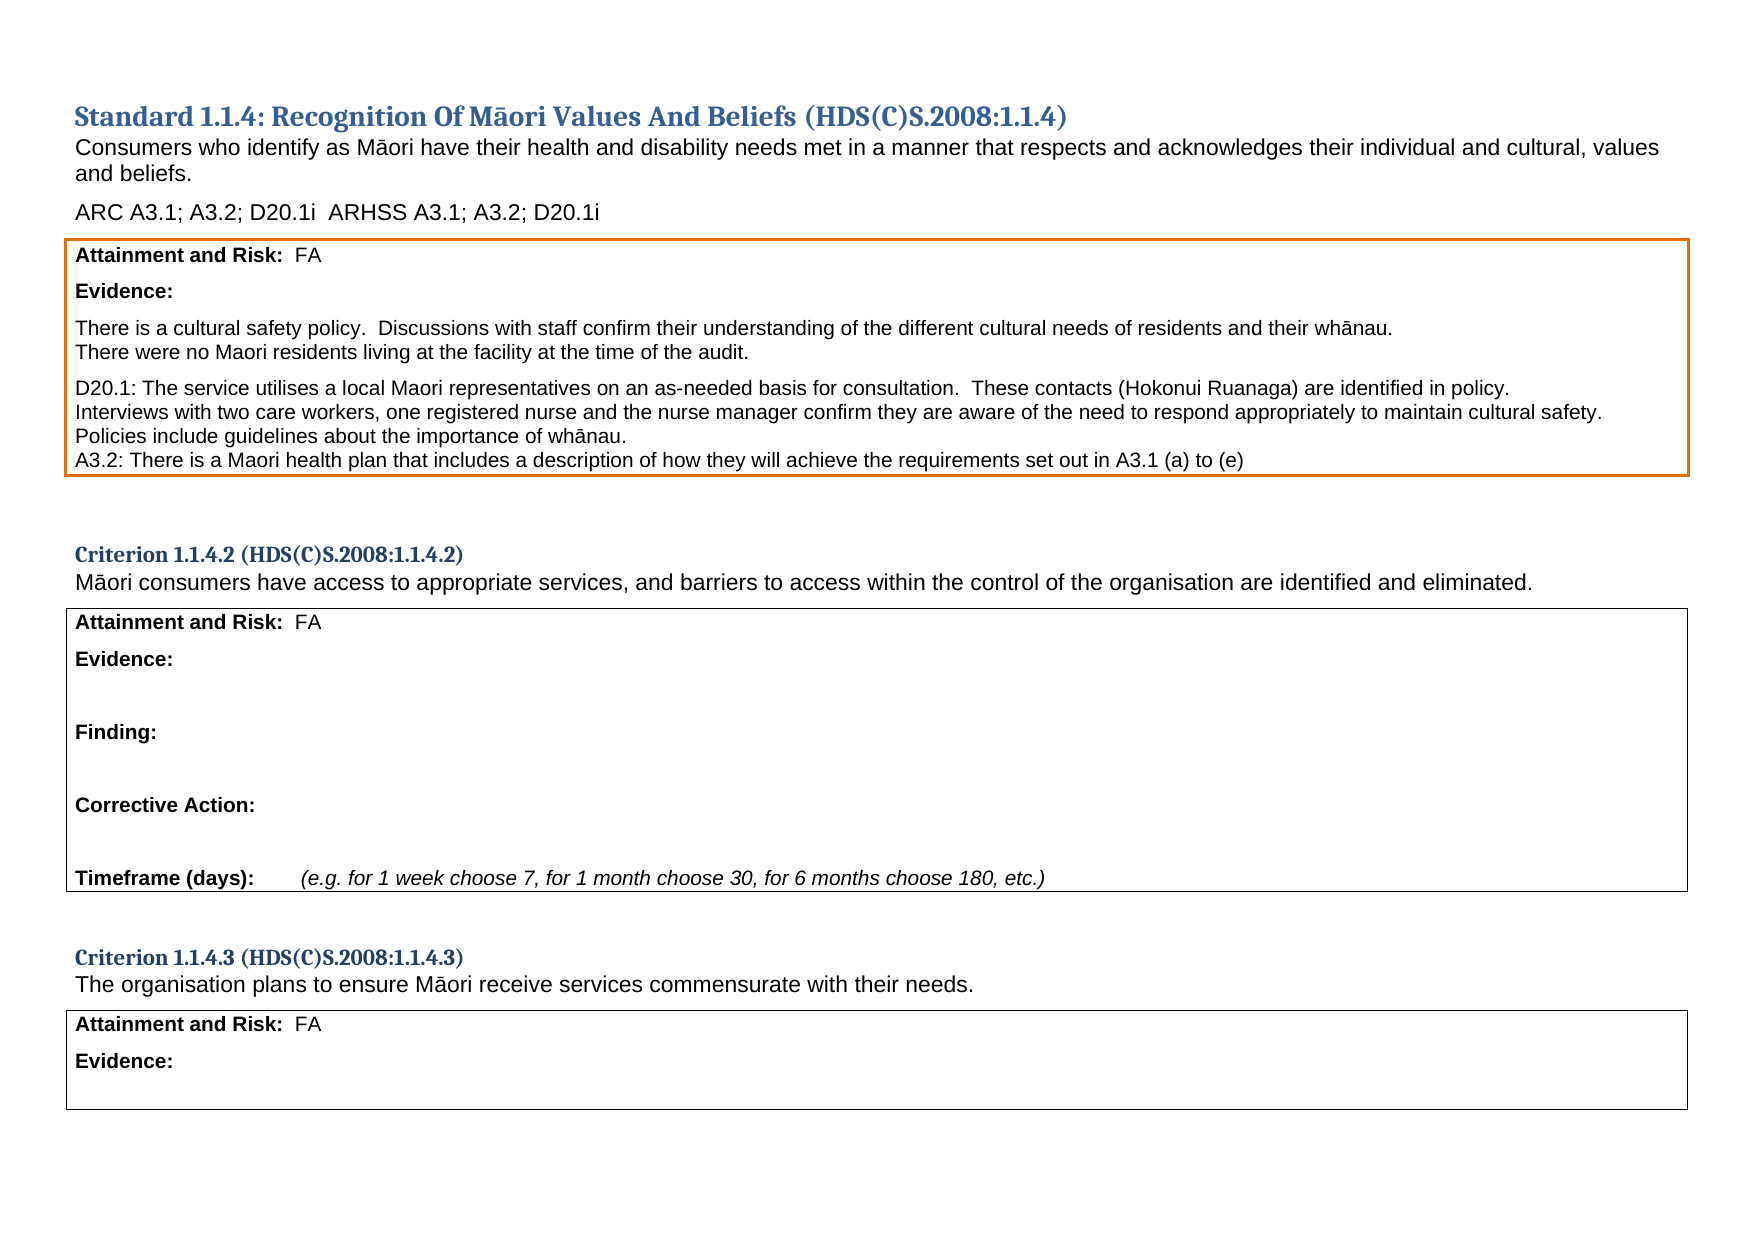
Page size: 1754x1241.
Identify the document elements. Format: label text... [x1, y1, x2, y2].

subtitle Criterion 1.1.4.2 (HDS(C)S.2008:1.1.4.2) [75, 542, 1679, 569]
text Attainment and Risk: FA [67, 1011, 1687, 1036]
text Consumers who identify as Māori have their health and disability needs met in a manner that respects and acknowledges their individual and cultural, values and beliefs. [75, 134, 1679, 186]
text Evidence: [67, 274, 1687, 303]
text Evidence: [67, 1046, 1687, 1073]
subtitle Standard 1.1.4: Recognition Of Māori Values And Beliefs (HDS(C)S.2008:1.1.4) [75, 100, 1679, 134]
text Attainment and Risk: FA [67, 609, 1687, 634]
text Finding: [67, 717, 1687, 743]
text ARC A3.1; A3.2; D20.1i ARHSS A3.1; A3.2; D20.1i [75, 199, 1679, 225]
text Māori consumers have access to appropriate services, and barriers to access within the control of the organisation are identified and eliminated. [75, 569, 1679, 595]
text Timeframe (days): (e.g. for 1 week choose 7, for 1 month choose 30, for 6 months choose 180, etc.) [67, 863, 1687, 891]
text Corrective Action: [67, 790, 1687, 816]
text Attainment and Risk: FA [67, 241, 1687, 267]
subtitle Criterion 1.1.4.3 (HDS(C)S.2008:1.1.4.3) [75, 944, 1679, 971]
text The organisation plans to ensure Māori receive services commensurate with their needs. [75, 971, 1679, 997]
text Evidence: [67, 644, 1687, 671]
text There is a cultural safety policy. Discussions with staff confirm their understanding of the different cultural needs of residents and their whānau. There were no Maori residents living at the facility at the time of the audit. [67, 311, 1687, 364]
text D20.1: The service utilises a local Maori representatives on an as-needed basis for consultation. These contacts (Hokonui Ruanaga) are identified in policy. Interviews with two care workers, one registered nurse and the nurse manager confirm they are aware of the need to respond appropriately to maintain cultural safety. Policies include guidelines about the importance of whānau. A3.2: There is a Maori health plan that includes a description of how they will achieve the requirements set out in A3.1 (a) to (e) [67, 371, 1687, 474]
